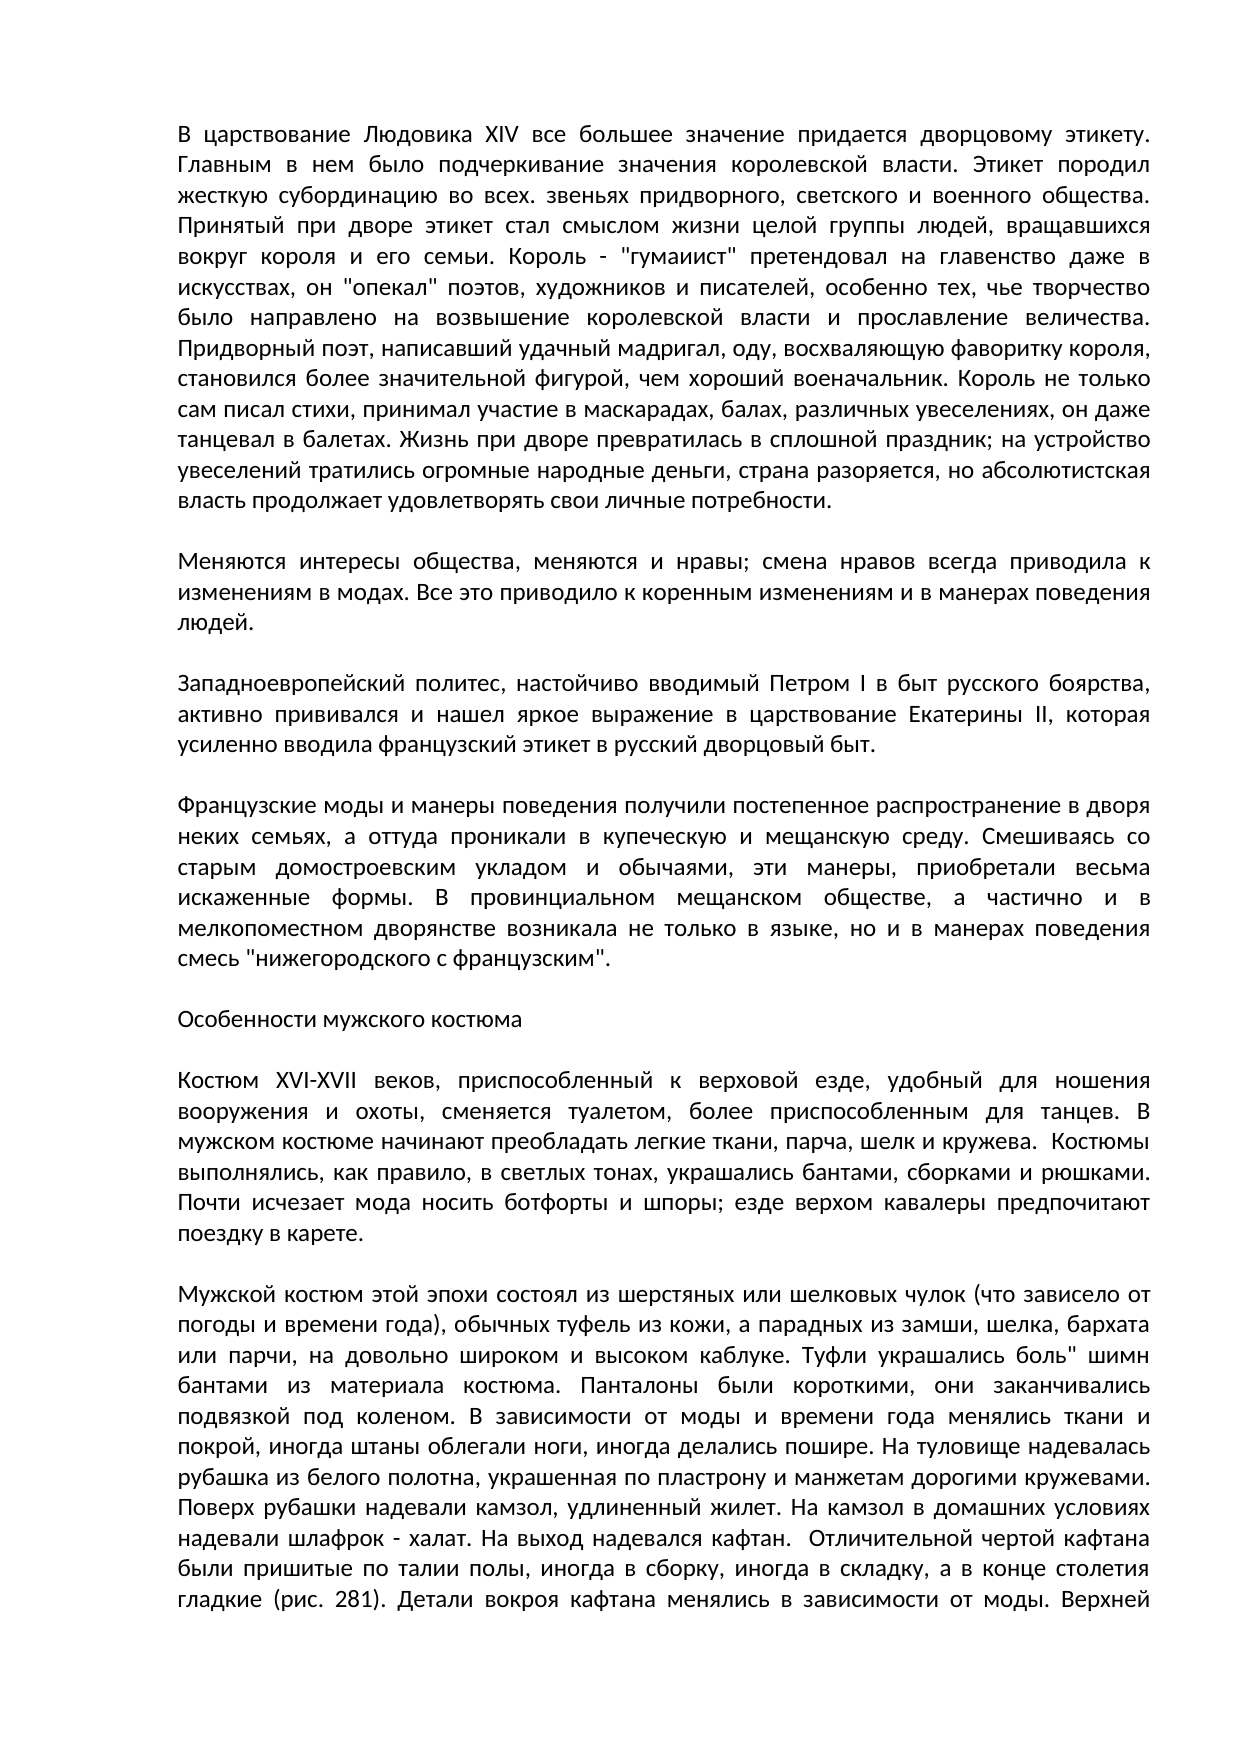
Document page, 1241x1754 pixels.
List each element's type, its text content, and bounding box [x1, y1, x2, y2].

text В царствование Людовика XIV все большее значение придается дворцовому этикету. Главным в нем было подчеркивание значения королевской власти. Этикет породил жесткую субординацию во всех. звеньях придворного, светского и военного общества. Принятый при дворе этикет стал смыслом жизни целой группы людей, вращавшихся вокруг короля и его семьи. Король - "гумаиист" претендовал на главенство даже в искусствах, он "опекал" поэтов, художников и писателей, особенно тех, чье творчество было направлено на возвышение королевской власти и прославление величества. Придворный поэт, написавший удачный мадригал, оду, восхваляющую фаворитку короля, становился более значительной фигурой, чем хороший военачальник. Король не только сам писал стихи, принимал участие в маскарадах, балах, различных увеселениях, он даже танцевал в балетах. Жизнь при дворе превратилась в сплошной праздник; на устройство увеселений тратились огромные народные деньги, страна разоряется, но абсолютистская власть продолжает удовлетворять свои личные потребности. [177, 118, 1152, 515]
text Западноевропейский политес, настойчиво вводимый Петром I в быт русского боярства, активно прививался и нашел яркое выражение в царствование Екатерины II, которая усиленно вводила французский этикет в русский дворцовый быт. [177, 667, 1152, 759]
text Меняются интересы общества, меняются и нравы; смена нравов всегда приводила к изменениям в модах. Все это приводило к коренным изменениям и в манерах поведения людей. [177, 545, 1152, 637]
text Костюм XVI-XVII веков, приспособленный к верховой езде, удобный для ношения вооружения и охоты, сменяется туалетом, более приспособленным для танцев. В мужском костюме начинают преобладать легкие ткани, парча, шелк и кружева. Костюмы выполнялись, как правило, в светлых тонах, украшались бантами, сборками и рюшками. Почти исчезает мода носить ботфорты и шпоры; езде верхом кавалеры предпочитают поездку в карете. [177, 1064, 1152, 1247]
text Особенности мужского костюма [177, 1003, 1152, 1034]
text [177, 1278, 1152, 1614]
text Французские моды и манеры поведения получили постепенное распространение в дворя неких семьях, а оттуда проникали в купеческую и мещанскую среду. Смешиваясь со старым домостроевским укладом и обычаями, эти манеры, приобретали весьма искаженные формы. В провинциальном мещанском обществе, а частично и в мелкопоместном дворянстве возникала не только в языке, но и в манерах поведения смесь "нижегородского с французским". [177, 789, 1152, 973]
